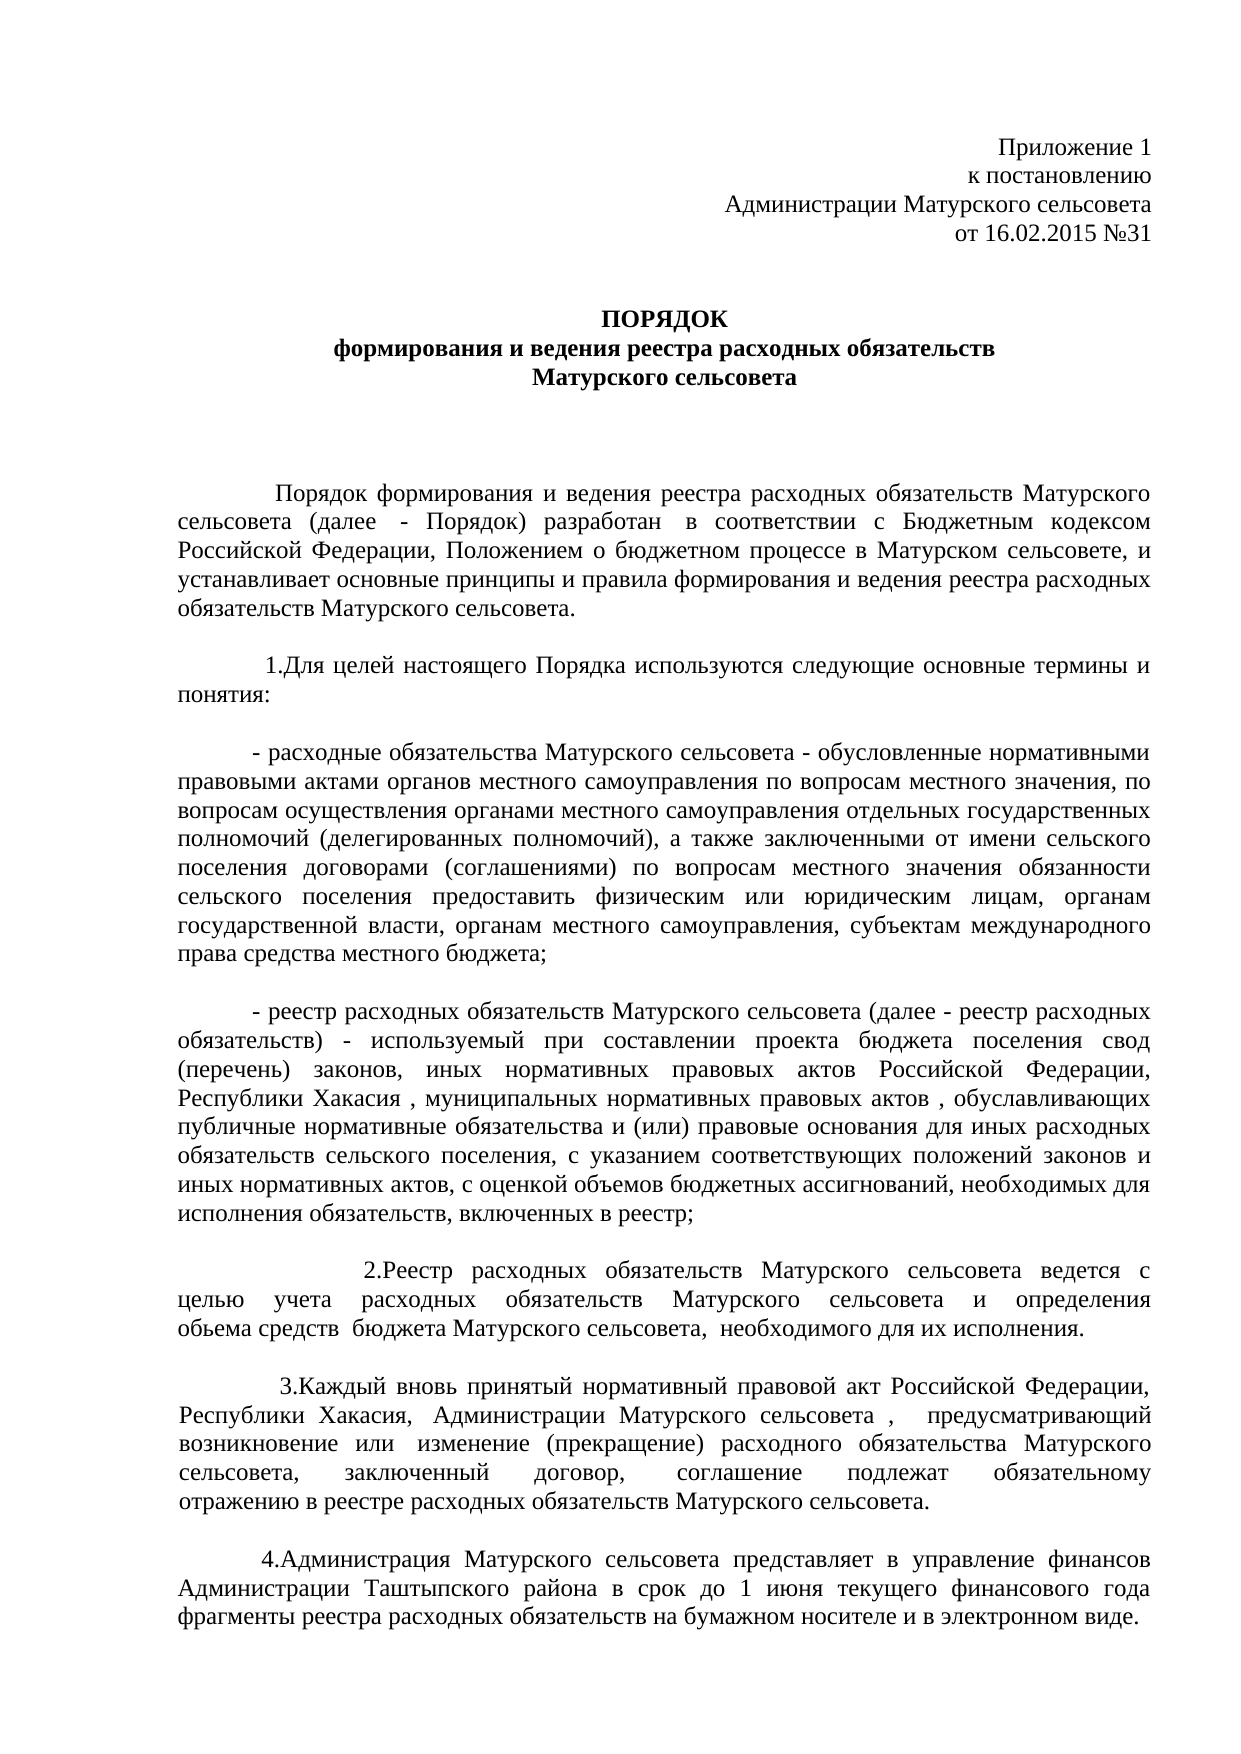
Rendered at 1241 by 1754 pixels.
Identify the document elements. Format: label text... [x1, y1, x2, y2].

text Приложение 1 [491, 132, 1152, 161]
text 2.Реестр расходных обязательств Матурского сельсовета ведется с целью учета расходных обязательств Матурского сельсовета и определения обьема средств бюджета Матурского сельсовета, необходимого для их исполнения. [177, 1256, 1152, 1342]
text 1.Для целей настоящего Порядка используются следующие основные термины и понятия: [177, 651, 1152, 708]
text 3.Каждый вновь принятый нормативный правовой акт Российской Федерации, Республики Хакасия, Администрации Матурского сельсовета , предусматривающий возникновение или изменение (прекращение) расходного обязательства Матурского сельсовета, заключенный договор, соглашение подлежат обязательному отражению в реестре расходных обязательств Матурского сельсовета. [179, 1371, 1152, 1515]
text от 16.02.2015 №31 [491, 218, 1152, 247]
text ПОРЯДОК [177, 304, 1152, 333]
text к постановлению [491, 161, 1152, 189]
text Порядок формирования и ведения реестра расходных обязательств Матурского сельсовета (далее - Порядок) разработан в соответствии с Бюджетным кодексом Российской Федерации, Положением о бюджетном процессе в Матурском сельсовете, и устанавливает основные принципы и правила формирования и ведения реестра расходных обязательств Матурского сельсовета. [177, 478, 1152, 621]
text 4.Администрация Матурского сельсовета представляет в управление финансов Администрации Таштыпского района в срок до 1 июня текущего финансового года фрагменты реестра расходных обязательств на бумажном носителе и в электронном виде. [177, 1544, 1152, 1630]
text Матурского сельсовета [177, 362, 1152, 391]
text - расходные обязательства Матурского сельсовета - обусловленные нормативными правовыми актами органов местного самоуправления по вопросам местного значения, по вопросам осуществления органами местного самоуправления отдельных государственных полномочий (делегированных полномочий), а также заключенными от имени сельского поселения договорами (соглашениями) по вопросам местного значения обязанности сельского поселения предоставить физическим или юридическим лицам, органам государственной власти, органам местного самоуправления, субъектам международного права средства местного бюджета; [177, 737, 1152, 967]
text - реестр расходных обязательств Матурского сельсовета (далее - реестр расходных обязательств) - используемый при составлении проекта бюджета поселения свод (перечень) законов, иных нормативных правовых актов Российской Федерации, Республики Хакасия , муниципальных нормативных правовых актов , обуславливающих публичные нормативные обязательства и (или) правовые основания для иных расходных обязательств сельского поселения, с указанием соответствующих положений законов и иных нормативных актов, с оценкой объемов бюджетных ассигнований, необходимых для исполнения обязательств, включенных в реестр; [177, 996, 1152, 1226]
text Администрации Матурского сельсовета [491, 189, 1152, 218]
text формирования и ведения реестра расходных обязательств [177, 333, 1152, 362]
